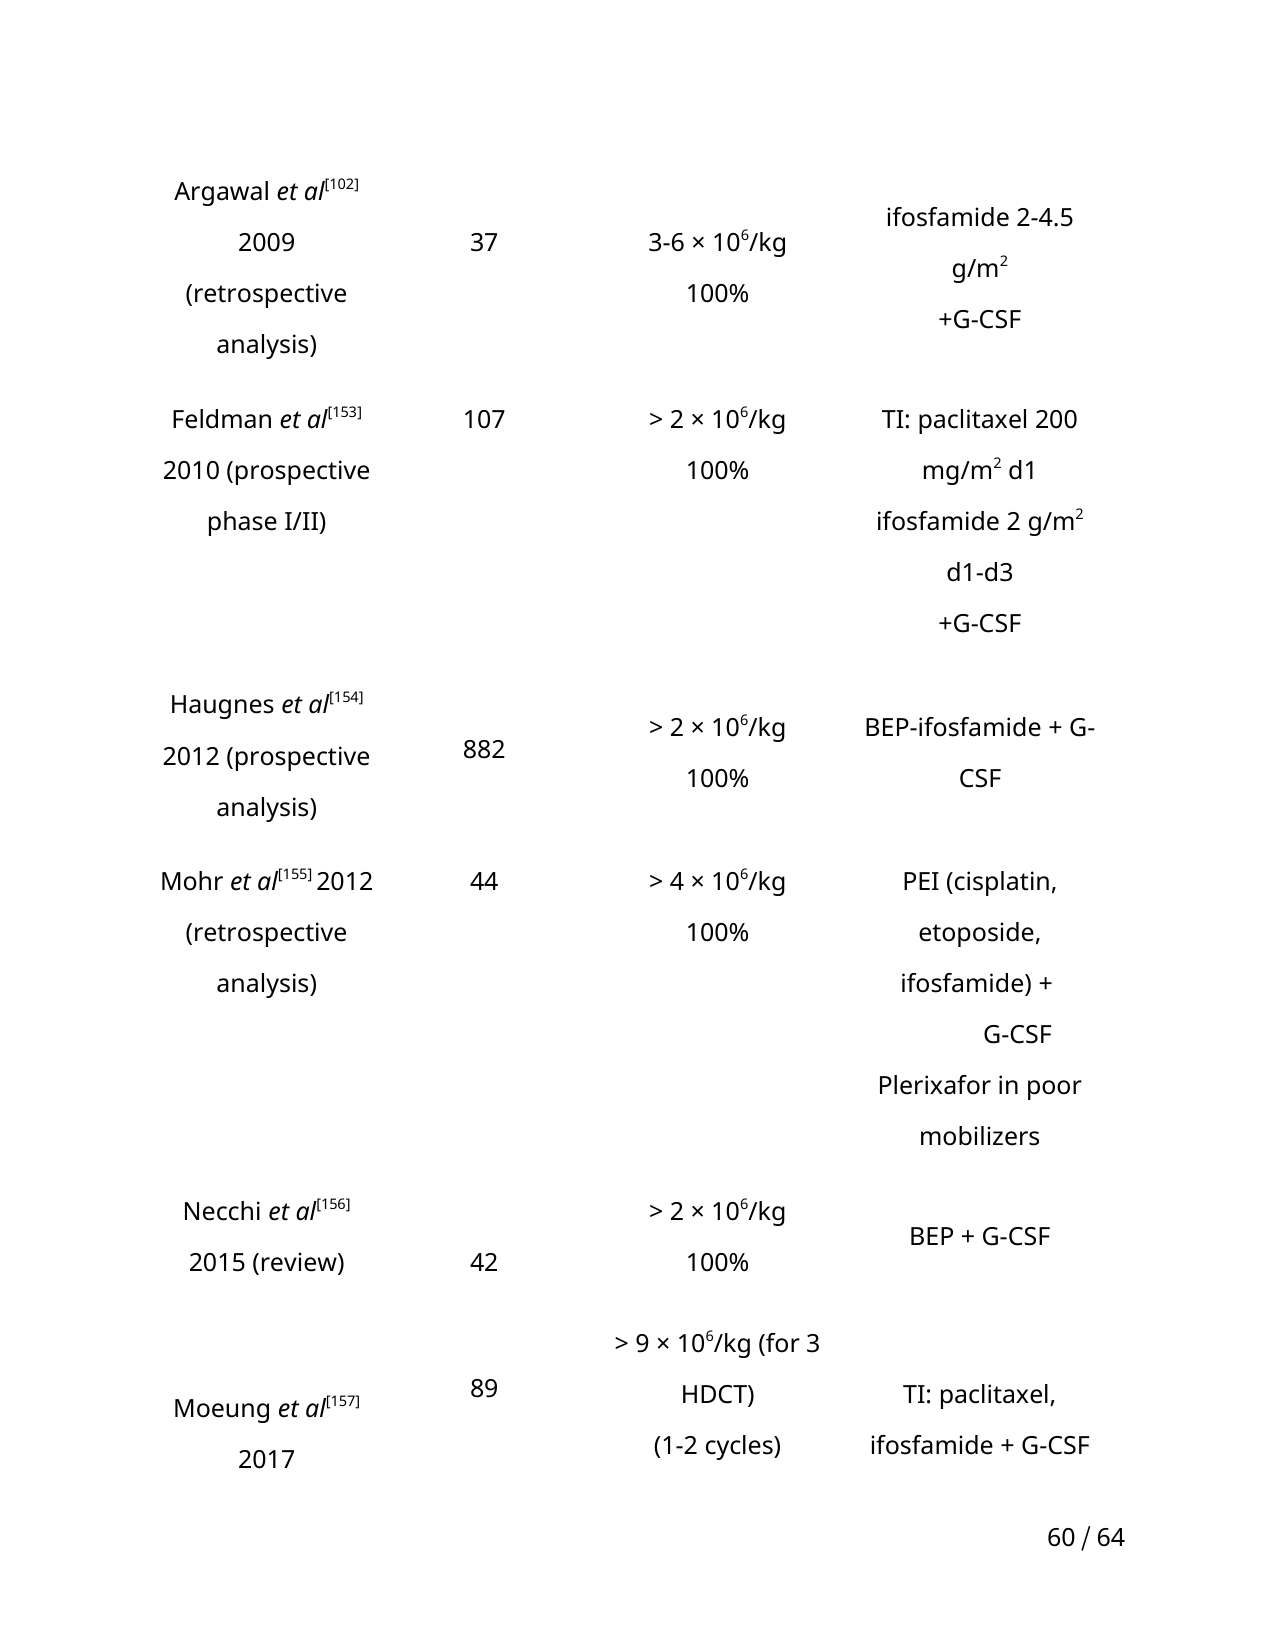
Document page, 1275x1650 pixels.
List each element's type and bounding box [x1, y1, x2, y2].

table_header [150, 150, 1110, 1478]
